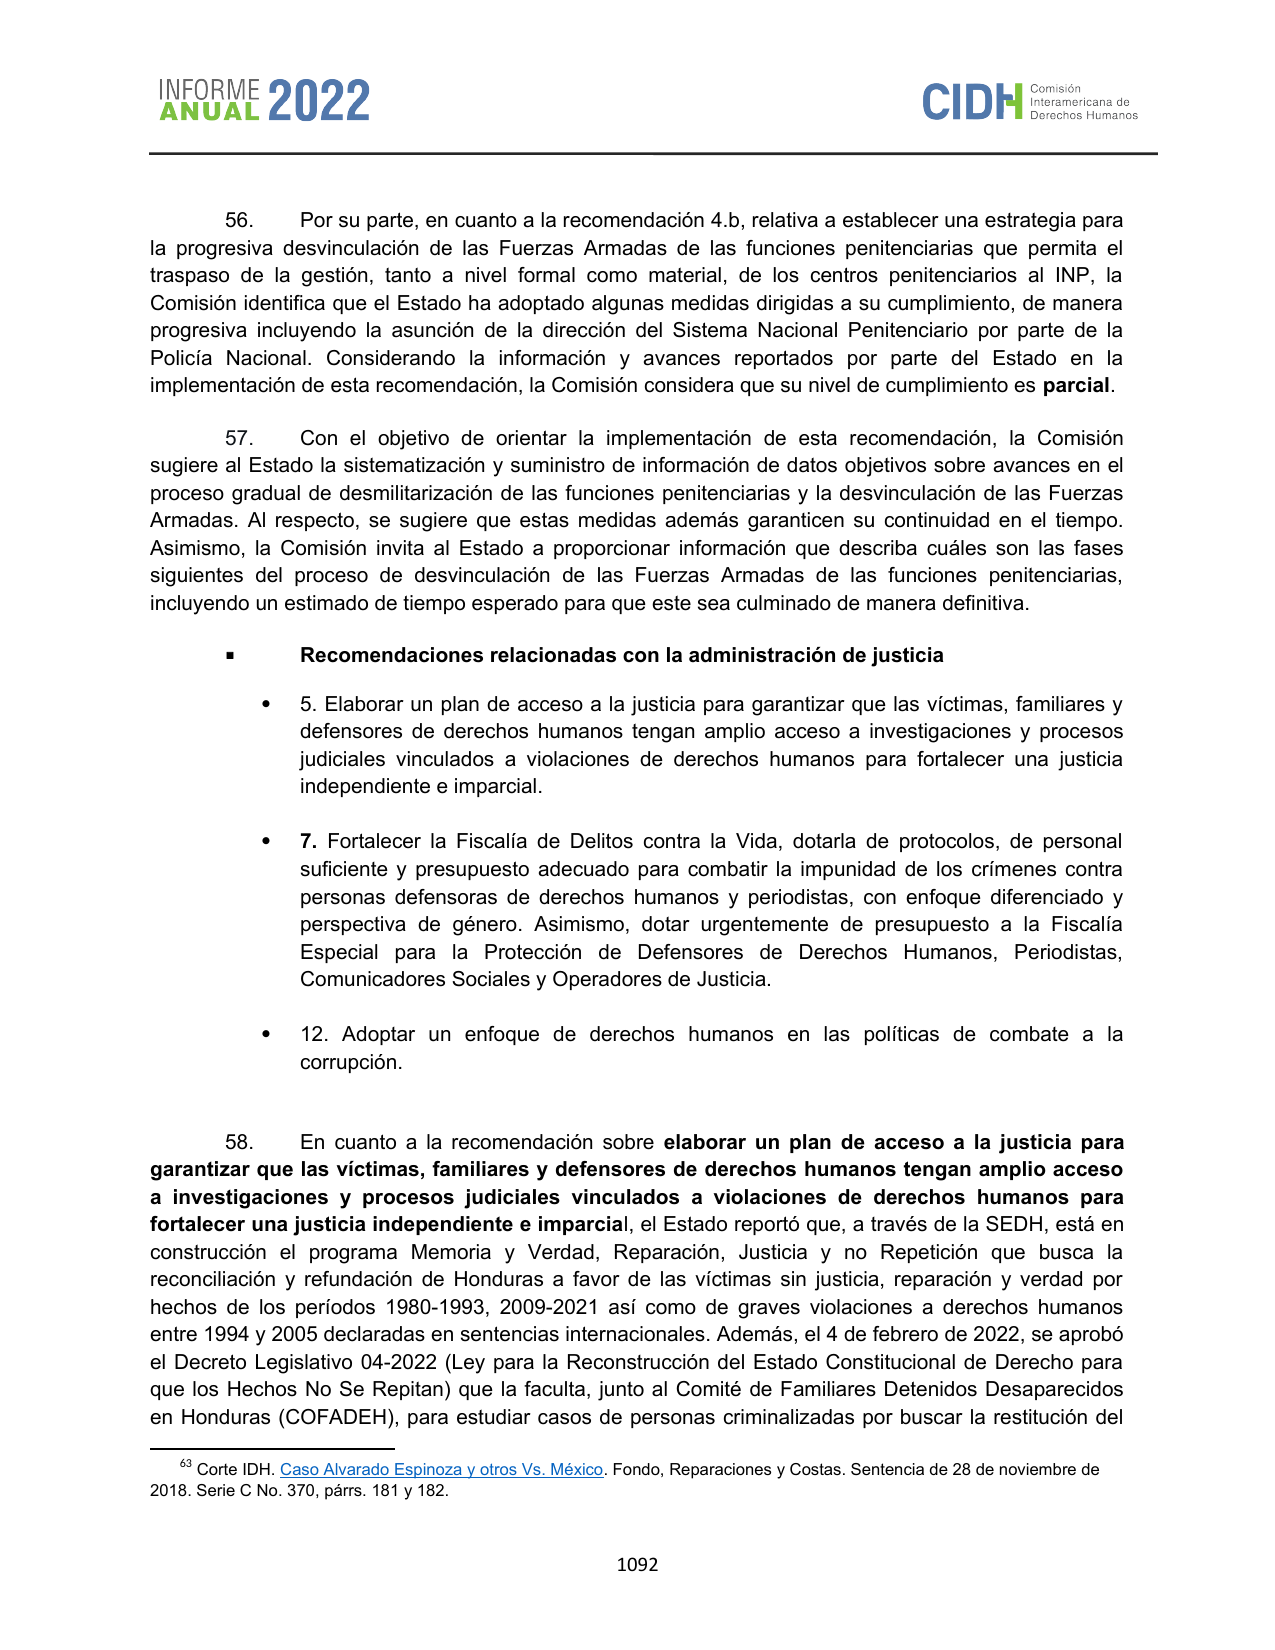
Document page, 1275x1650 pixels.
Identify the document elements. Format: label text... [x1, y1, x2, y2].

list 5. Elaborar un plan de acceso a la justicia para garantizar que las víctimas, familiares y defensores de derechos humanos tengan amplio acceso a investigaciones y procesos judiciales vinculados a violaciones de derechos humanos para fortalecer una justicia independiente e imparcial. [262, 692, 1124, 798]
picture [914, 73, 1158, 130]
list Con el objetivo de orientar la implementación de esta recomendación, la Comisión sugiere al Estado la sistematización y suministro de información de datos objetivos sobre avances en el proceso gradual de desmilitarización de las funciones penitenciarias y la desvinculación de las Fuerzas Armadas. Al respecto, se sugiere que estas medidas además garanticen su continuidad en el tiempo. Asimismo, la Comisión invita al Estado a proporcionar información que describa cuáles son las fases siguientes del proceso de desvinculación de las Fuerzas Armadas de las funciones penitenciarias, incluyendo un estimado de tiempo esperado para que este sea culminado de manera definitiva. [150, 426, 1125, 615]
list 7. Fortalecer la Fiscalía de Delitos contra la Vida, dotarla de protocolos, de personal suficiente y presupuesto adecuado para combatir la impunidad de los crímenes contra personas defensoras de derechos humanos y periodistas, con enfoque diferenciado y perspectiva de género. Asimismo, dotar urgentemente de presupuesto a la Fiscalía Especial para la Protección de Defensores de Derechos Humanos, Periodistas, Comunicadores Sociales y Operadores de Justicia. [262, 829, 1124, 991]
subtitle Recomendaciones relacionadas con la administración de justicia [225, 643, 1125, 667]
picture [150, 73, 374, 126]
list 12. Adoptar un enfoque de derechos humanos en las políticas de combate a la corrupción. [262, 1022, 1124, 1073]
list Por su parte, en cuanto a la recomendación 4.b, relativa a establecer una estrategia para la progresiva desvinculación de las Fuerzas Armadas de las funciones penitenciarias que permita el traspaso de la gestión, tanto a nivel formal como material, de los centros penitenciarios al INP, la Comisión identifica que el Estado ha adoptado algunas medidas dirigidas a su cumplimiento, de manera progresiva incluyendo la asunción de la dirección del Sistema Nacional Penitenciario por parte de la Policía Nacional. Considerando la información y avances reportados por parte del Estado en la implementación de esta recomendación, la Comisión considera que su nivel de cumplimiento es parcial. [150, 208, 1125, 397]
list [150, 1129, 1125, 1428]
